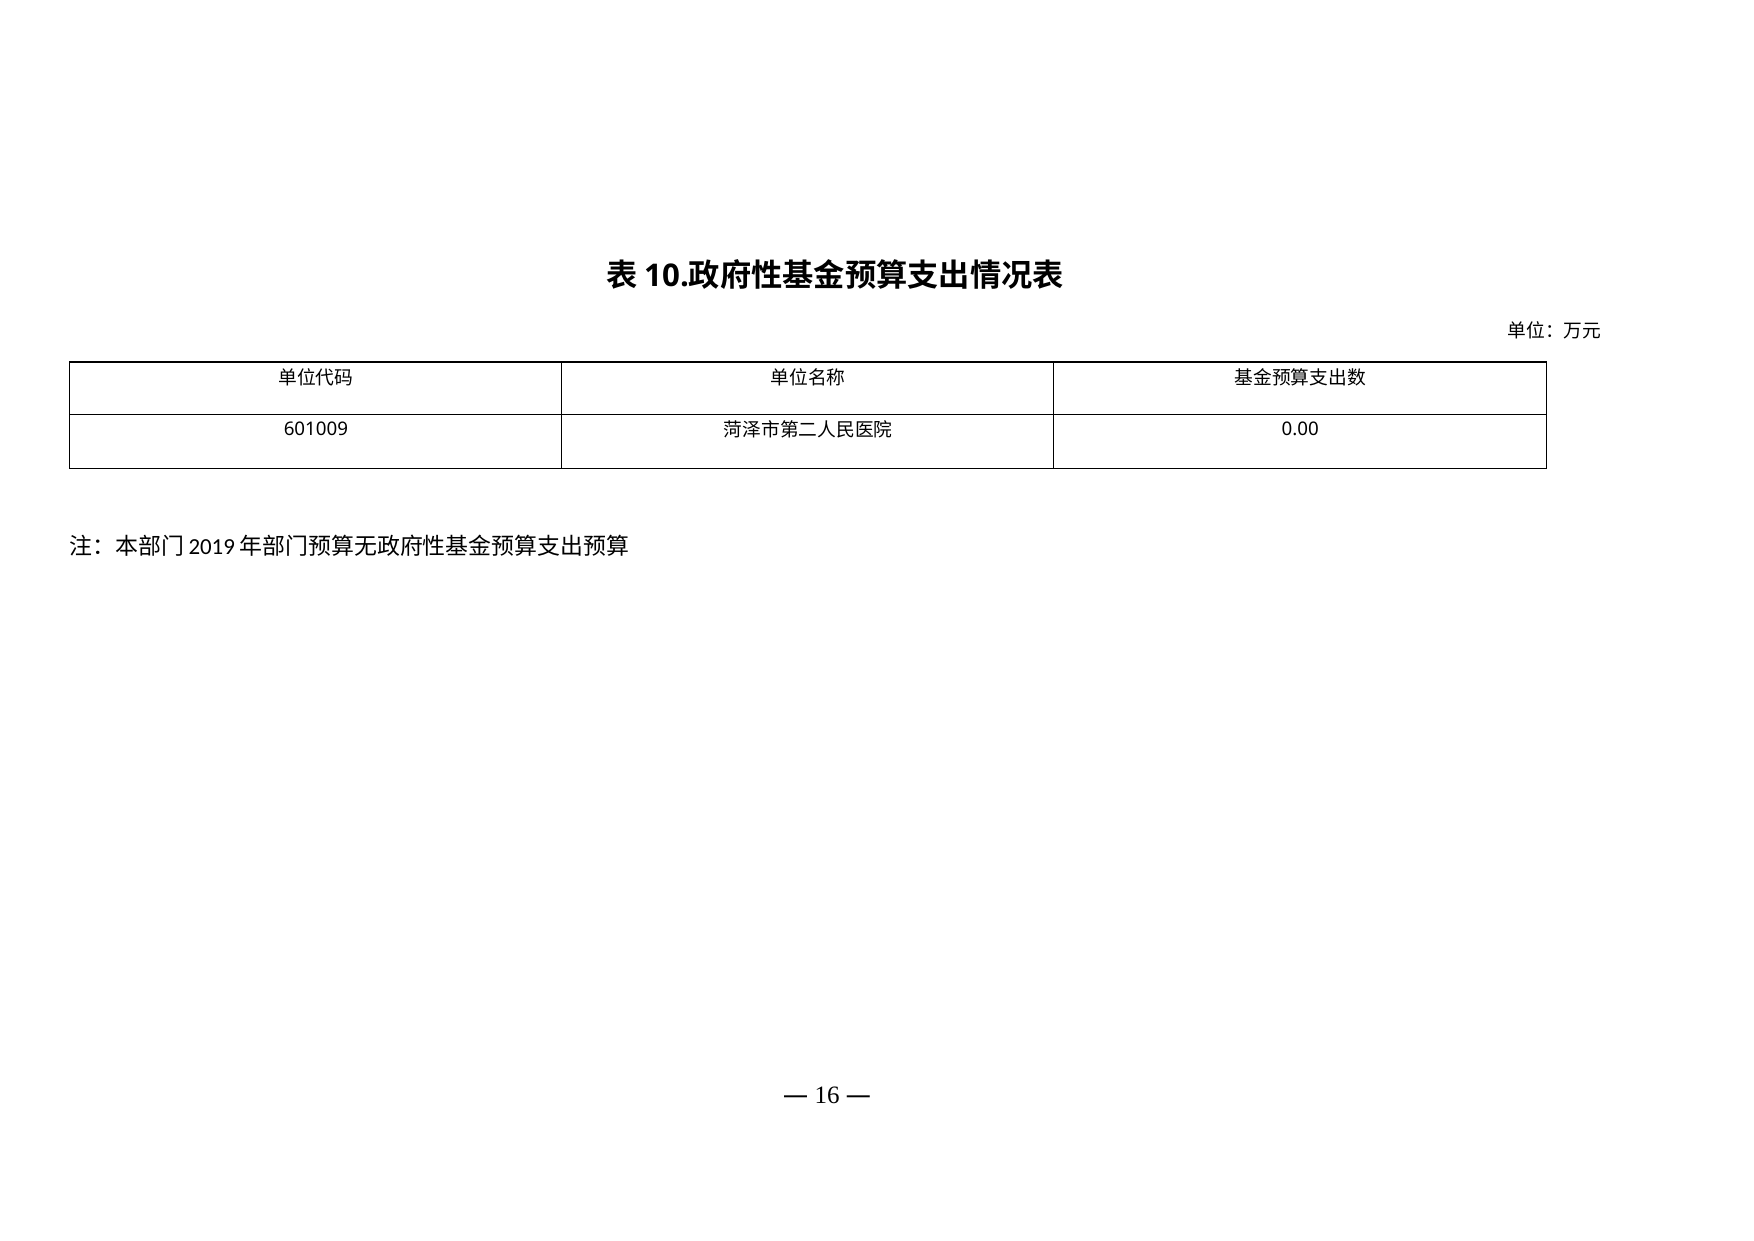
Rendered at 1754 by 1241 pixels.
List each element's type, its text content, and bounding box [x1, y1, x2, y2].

table_cell 菏泽市第二人民医院 [562, 415, 1053, 468]
text 注：本部门2019年部门预算无政府性基金预算支出预算 [69, 532, 1601, 560]
table_cell 0.00 [1054, 415, 1546, 468]
table_cell 601009 [70, 415, 561, 468]
table_header 基金预算支出数 [1054, 363, 1546, 414]
text 表10.政府性基金预算支出情况表 [69, 250, 1601, 295]
table_header 单位代码 [70, 363, 561, 414]
text 单位：万元 [69, 315, 1601, 343]
table_header 单位名称 [562, 363, 1053, 414]
